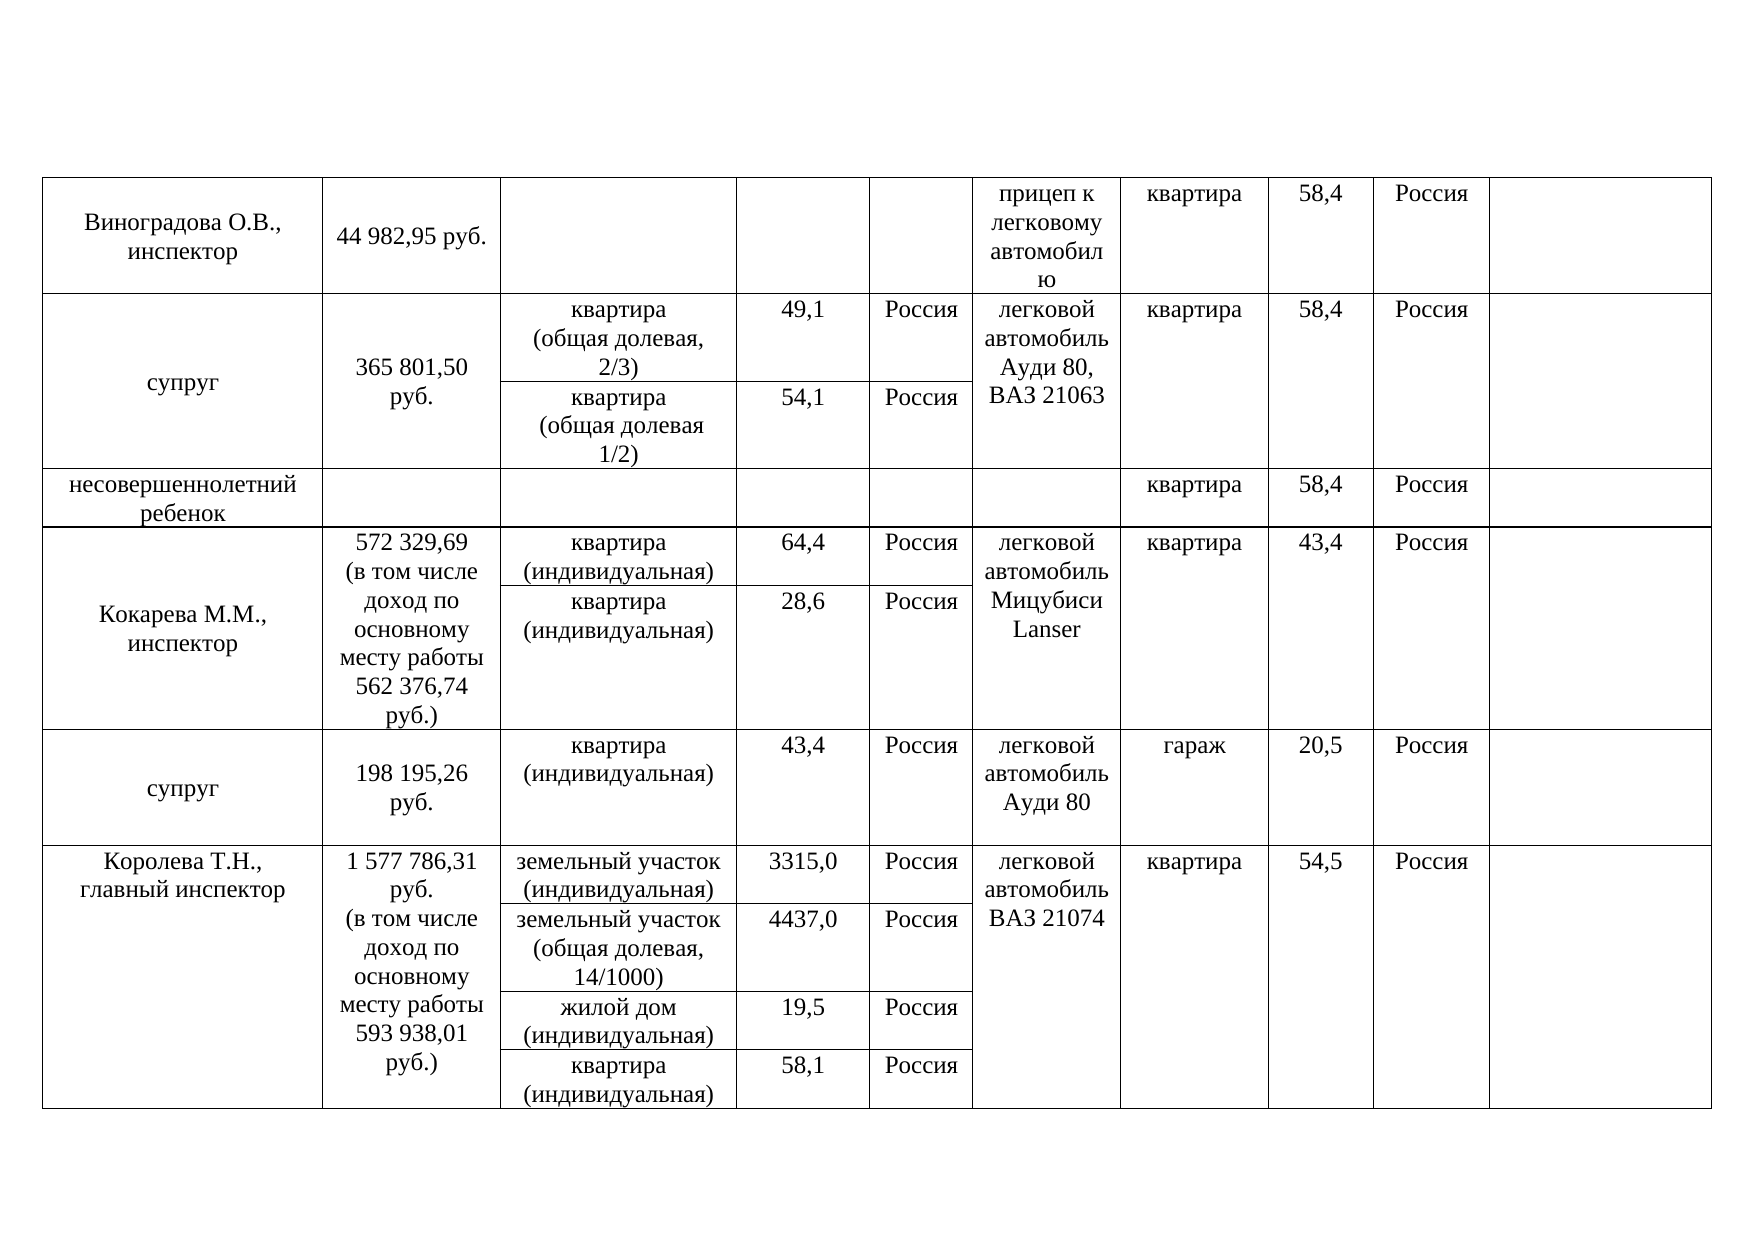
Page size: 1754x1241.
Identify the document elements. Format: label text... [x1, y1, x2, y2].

table_cell Россия [870, 846, 972, 903]
table_cell Кокарева М.М., инспектор [43, 528, 322, 729]
table_cell [323, 469, 500, 526]
table_cell Россия [870, 294, 972, 381]
table_cell Россия [870, 586, 972, 729]
table_cell [737, 178, 869, 293]
table_cell 3315,0 [737, 846, 869, 903]
table_cell Россия [870, 992, 972, 1049]
table_cell земельный участок (общая долевая, 14/1000) [501, 904, 736, 991]
table_cell 198 195,26 руб. [323, 730, 500, 845]
table_cell прицеп к легковому автомобилю [973, 178, 1120, 293]
table_cell Королева Т.Н., главный инспектор [43, 846, 322, 1108]
table_cell Россия [1374, 294, 1489, 468]
table_cell 58,4 [1269, 469, 1373, 526]
table_cell Виноградова О.В., инспектор [43, 178, 322, 293]
table_cell квартира [1121, 469, 1268, 526]
table_cell [737, 469, 869, 526]
table_cell 64,4 [737, 528, 869, 585]
table_cell [1490, 294, 1711, 468]
table_cell 43,4 [1269, 528, 1373, 729]
table_cell легковой автомобиль ВАЗ 21074 [973, 846, 1120, 1108]
table_cell Россия [870, 904, 972, 991]
table_cell Россия [870, 528, 972, 585]
table_cell [973, 469, 1120, 526]
table_cell жилой дом (индивидуальная) [501, 992, 736, 1049]
table_cell Россия [1374, 528, 1489, 729]
table_cell [870, 469, 972, 526]
table_cell Россия [1374, 178, 1489, 293]
table_cell [501, 178, 736, 293]
table_cell [1490, 730, 1711, 845]
table_cell 49,1 [737, 294, 869, 381]
table_cell 572 329,69 (в том числе доход по основному месту работы 562 376,74 руб.) [323, 528, 500, 729]
table_cell Россия [1374, 846, 1489, 1108]
table_cell 365 801,50 руб. [323, 294, 500, 468]
table_cell квартира [1121, 528, 1268, 729]
table_cell легковой автомобиль Ауди 80 [973, 730, 1120, 845]
table_cell супруг [43, 730, 322, 845]
table_cell Россия [870, 382, 972, 468]
table_cell 58,4 [1269, 178, 1373, 293]
table_cell легковой автомобиль Мицубиси Lanser [973, 528, 1120, 729]
table_cell квартира (индивидуальная) [501, 586, 736, 729]
table_cell квартира (индивидуальная) [501, 1050, 736, 1108]
table_cell Россия [1374, 730, 1489, 845]
table_cell Россия [1374, 469, 1489, 526]
table_cell квартира [1121, 846, 1268, 1108]
table_cell 19,5 [737, 992, 869, 1049]
table_cell 44 982,95 руб. [323, 178, 500, 293]
table_cell квартира [1121, 178, 1268, 293]
table_cell [1490, 178, 1711, 293]
table_cell [1490, 528, 1711, 729]
table_cell квартира (общая долевая 1/2) [501, 382, 736, 468]
table_cell 28,6 [737, 586, 869, 729]
table_cell 58,1 [737, 1050, 869, 1108]
table_cell земельный участок (индивидуальная) [501, 846, 736, 903]
table_cell 43,4 [737, 730, 869, 845]
table_cell квартира (общая долевая, 2/3) [501, 294, 736, 381]
table_cell квартира (индивидуальная) [501, 528, 736, 585]
table_cell 54,5 [1269, 846, 1373, 1108]
table_cell квартира (индивидуальная) [501, 730, 736, 845]
table_cell [501, 469, 736, 526]
table_cell 4437,0 [737, 904, 869, 991]
table_cell 20,5 [1269, 730, 1373, 845]
table_cell 54,1 [737, 382, 869, 468]
table_cell гараж [1121, 730, 1268, 845]
table_cell легковой автомобиль Ауди 80, ВАЗ 21063 [973, 294, 1120, 468]
table_cell [870, 178, 972, 293]
table_cell несовершеннолетний ребенок [43, 469, 322, 526]
table_cell [1490, 469, 1711, 526]
table_cell 1 577 786,31 руб. (в том числе доход по основному месту работы 593 938,01 руб.) [323, 846, 500, 1108]
table_cell супруг [43, 294, 322, 468]
table_cell [1490, 846, 1711, 1108]
table_cell квартира [1121, 294, 1268, 468]
table_cell Россия [870, 1050, 972, 1108]
table_cell Россия [870, 730, 972, 845]
table_cell 58,4 [1269, 294, 1373, 468]
